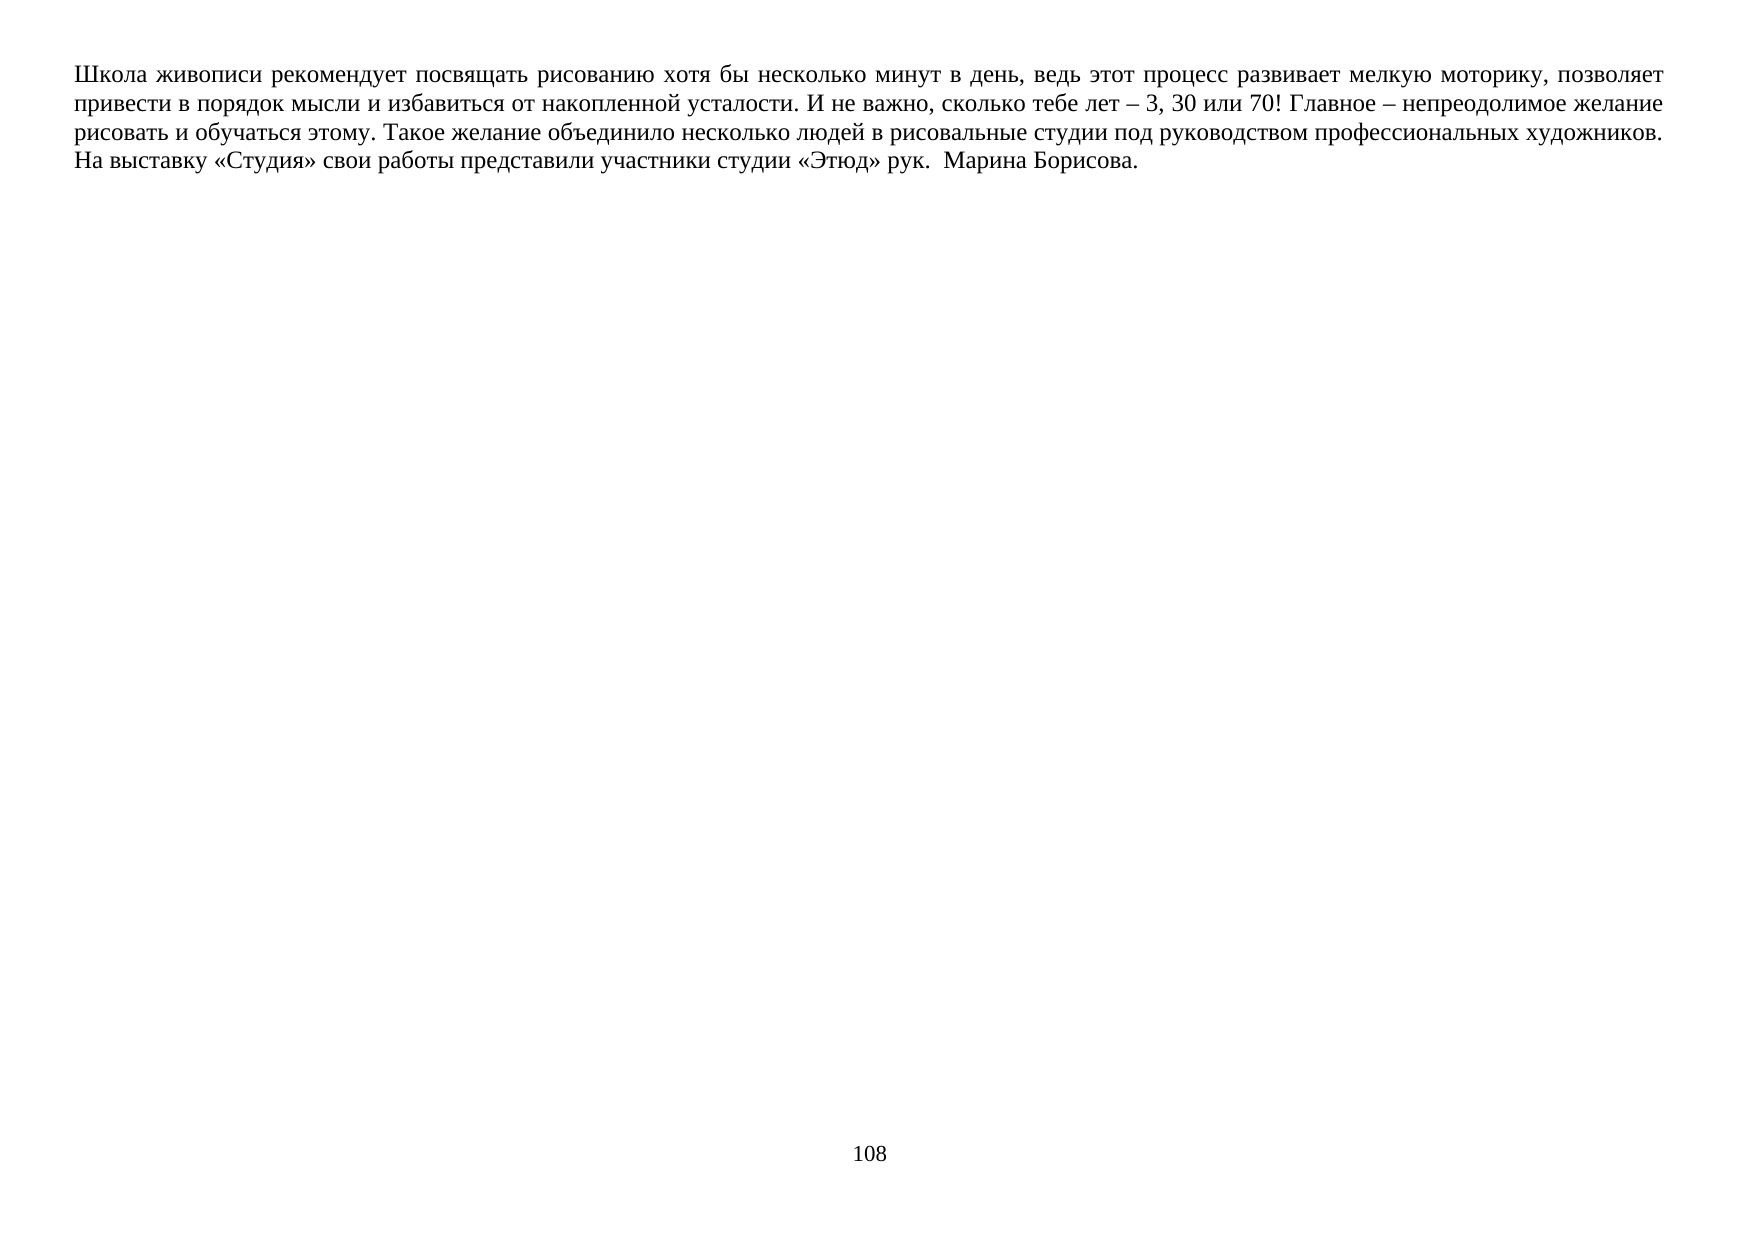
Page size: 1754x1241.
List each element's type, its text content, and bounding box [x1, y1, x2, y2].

text Школа живописи рекомендует посвящать рисованию хотя бы несколько минут в день, ведь этот процесс развивает мелкую моторику, позволяет привести в порядок мысли и избавиться от накопленной усталости. И не важно, сколько тебе лет – 3, 30 или 70! Главное – непреодолимое желание рисовать и обучаться этому. Такое желание объединило несколько людей в рисовальные студии под руководством профессиональных художников. На выставку «Студия» свои работы представили участники студии «Этюд» рук. Марина Борисова. [74, 59, 1665, 174]
